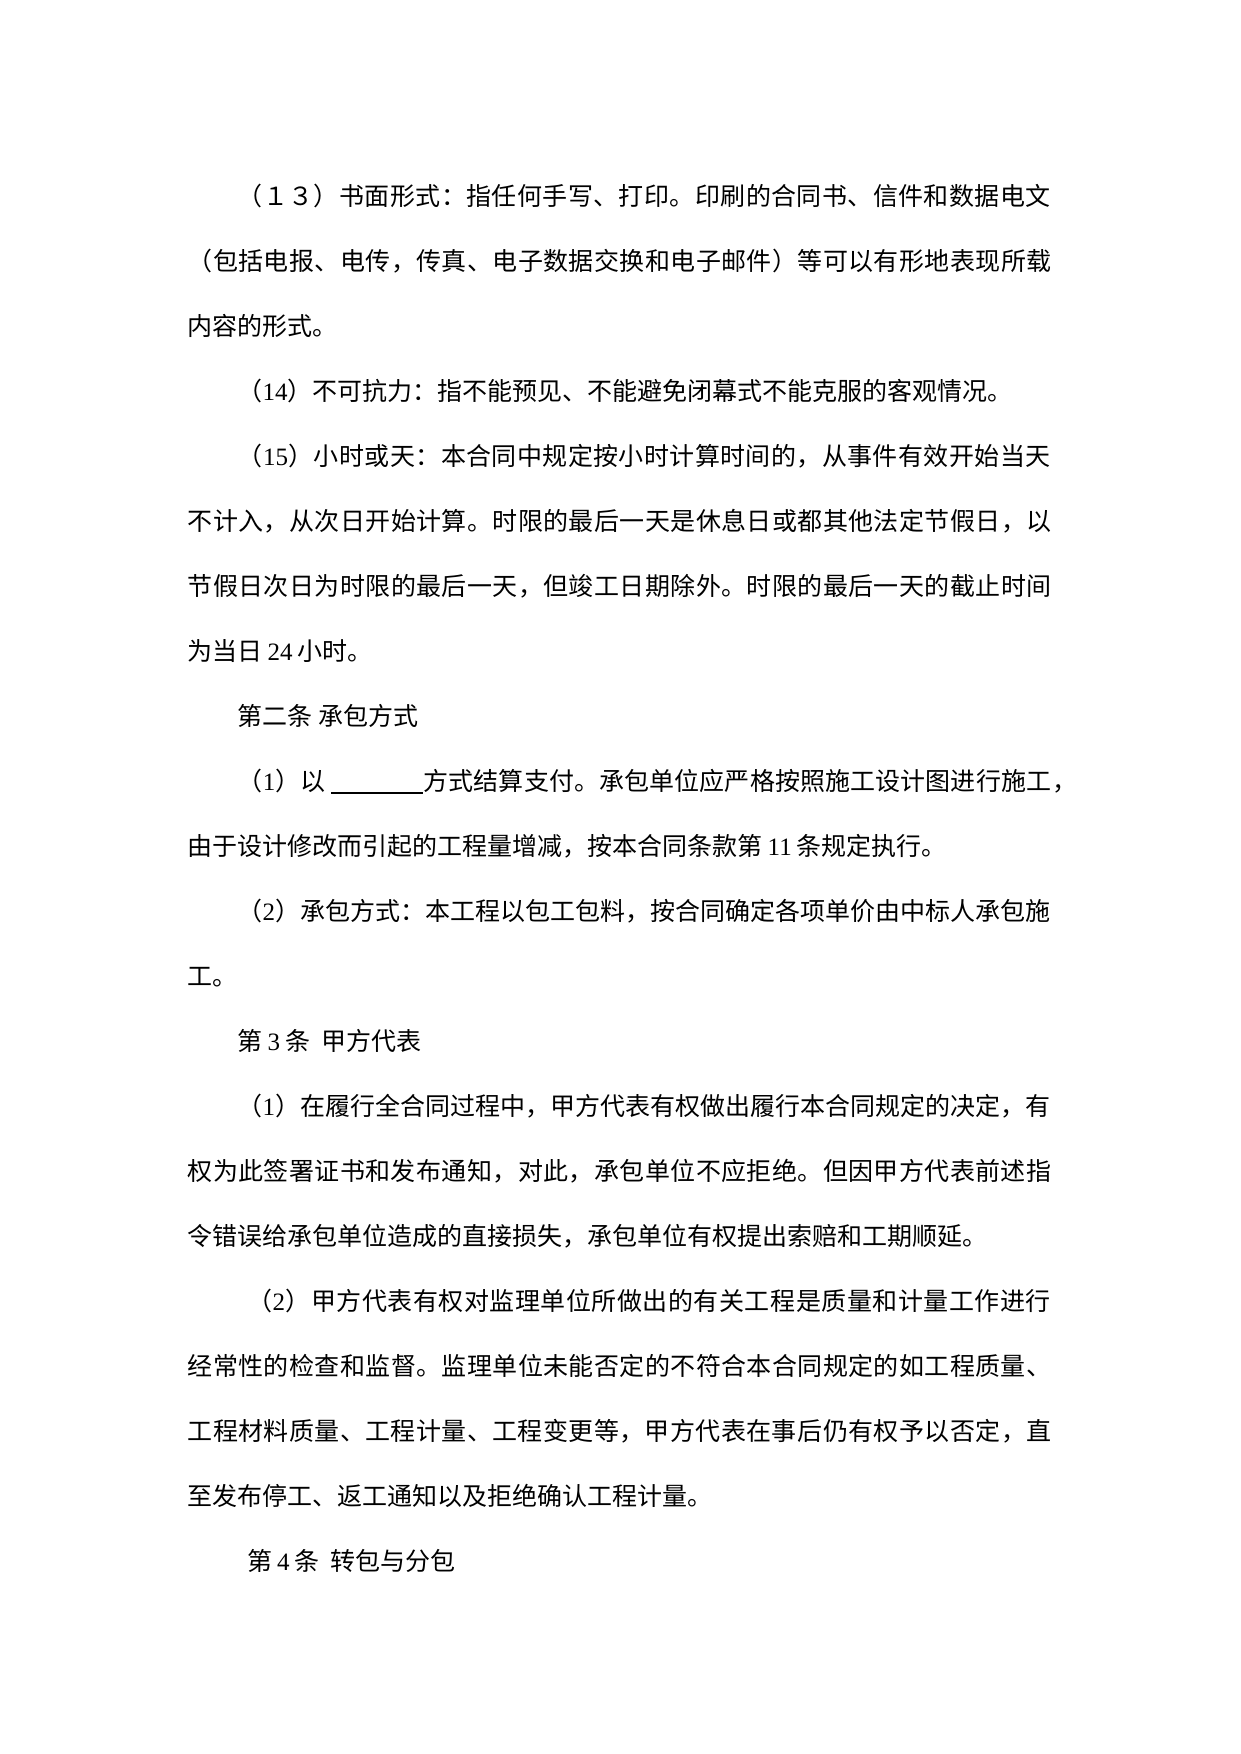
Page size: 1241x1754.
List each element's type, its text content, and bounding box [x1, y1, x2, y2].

text （1）在履行全合同过程中，甲方代表有权做出履行本合同规定的决定，有权为此签署证书和发布通知，对此，承包单位不应拒绝。但因甲方代表前述指令错误给承包单位造成的直接损失，承包单位有权提出索赔和工期顺延。 [187, 1072, 1053, 1267]
text （１３）书面形式：指任何手写、打印。印刷的合同书、信件和数据电文（包括电报、电传，传真、电子数据交换和电子邮件）等可以有形地表现所载内容的形式。 [187, 162, 1053, 357]
text 第4条 转包与分包 [187, 1527, 1053, 1592]
text （15）小时或天：本合同中规定按小时计算时间的，从事件有效开始当天不计入，从次日开始计算。时限的最后一天是休息日或都其他法定节假日，以节假日次日为时限的最后一天，但竣工日期除外。时限的最后一天的截止时间为当日24小时。 [187, 422, 1053, 682]
text （2）甲方代表有权对监理单位所做出的有关工程是质量和计量工作进行经常性的检查和监督。监理单位未能否定的不符合本合同规定的如工程质量、工程材料质量、工程计量、工程变更等，甲方代表在事后仍有权予以否定，直至发布停工、返工通知以及拒绝确认工程计量。 [187, 1267, 1053, 1527]
text （2）承包方式：本工程以包工包料，按合同确定各项单价由中标人承包施工。 [187, 877, 1053, 1007]
text （1）以 方式结算支付。承包单位应严格按照施工设计图进行施工，由于设计修改而引起的工程量增减，按本合同条款第11条规定执行。 [187, 747, 1053, 877]
text （14）不可抗力：指不能预见、不能避免闭幕式不能克服的客观情况。 [187, 357, 1053, 422]
text 第二条 承包方式 [187, 682, 1053, 747]
text 第3条 甲方代表 [187, 1007, 1053, 1072]
